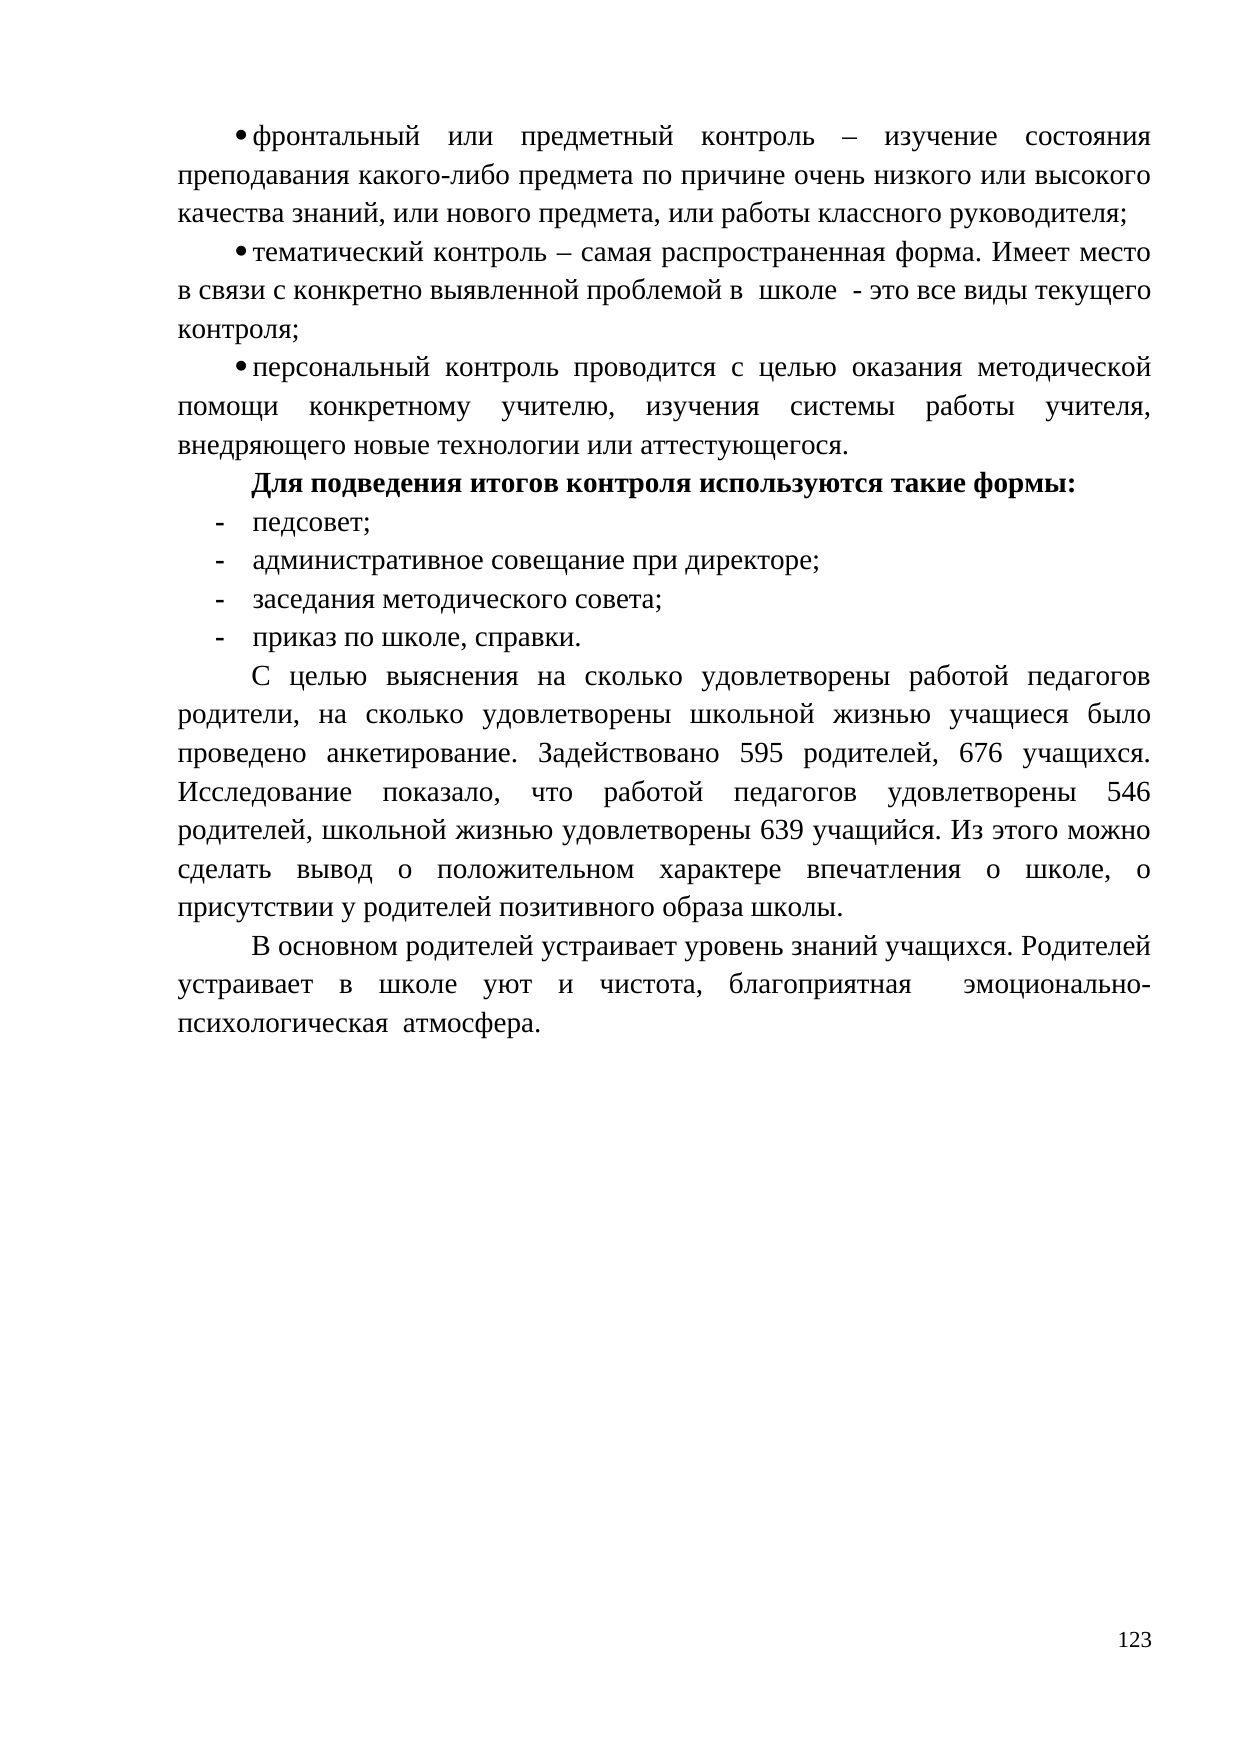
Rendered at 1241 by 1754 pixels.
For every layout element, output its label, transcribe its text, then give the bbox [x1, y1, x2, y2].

list педсовет; [215, 504, 1152, 537]
list персональный контроль проводится с целью оказания методической помощи конкретному учителю, изучения системы работы учителя, внедряющего новые технологии или аттестующегося. [177, 349, 1152, 460]
list приказ по школе, справки. [215, 619, 1152, 653]
list тематический контроль – самая распространенная форма. Имеет место в связи с конкретно выявленной проблемой в школе - это все виды текущего контроля; [177, 234, 1152, 344]
text С целью выяснения на сколько удовлетворены работой педагогов родители, на сколько удовлетворены школьной жизнью учащиеся было проведено анкетирование. Задействовано 595 родителей, 676 учащихся. Исследование показало, что работой педагогов удовлетворены 546 родителей, школьной жизнью удовлетворены 639 учащийся. Из этого можно сделать вывод о положительном характере впечатления о школе, о присутствии у родителей позитивного образа школы. [177, 658, 1152, 923]
text Для подведения итогов контроля используются такие формы: [177, 465, 1152, 499]
list заседания методического совета; [215, 581, 1152, 614]
text В основном родителей устраивает уровень знаний учащихся. Родителей устраивает в школе уют и чистота, благоприятная эмоционально-психологическая атмосфера. [177, 928, 1152, 1038]
list административное совещание при директоре; [215, 542, 1152, 576]
list фронтальный или предметный контроль – изучение состояния преподавания какого-либо предмета по причине очень низкого или высокого качества знаний, или нового предмета, или работы классного руководителя; [177, 118, 1152, 229]
